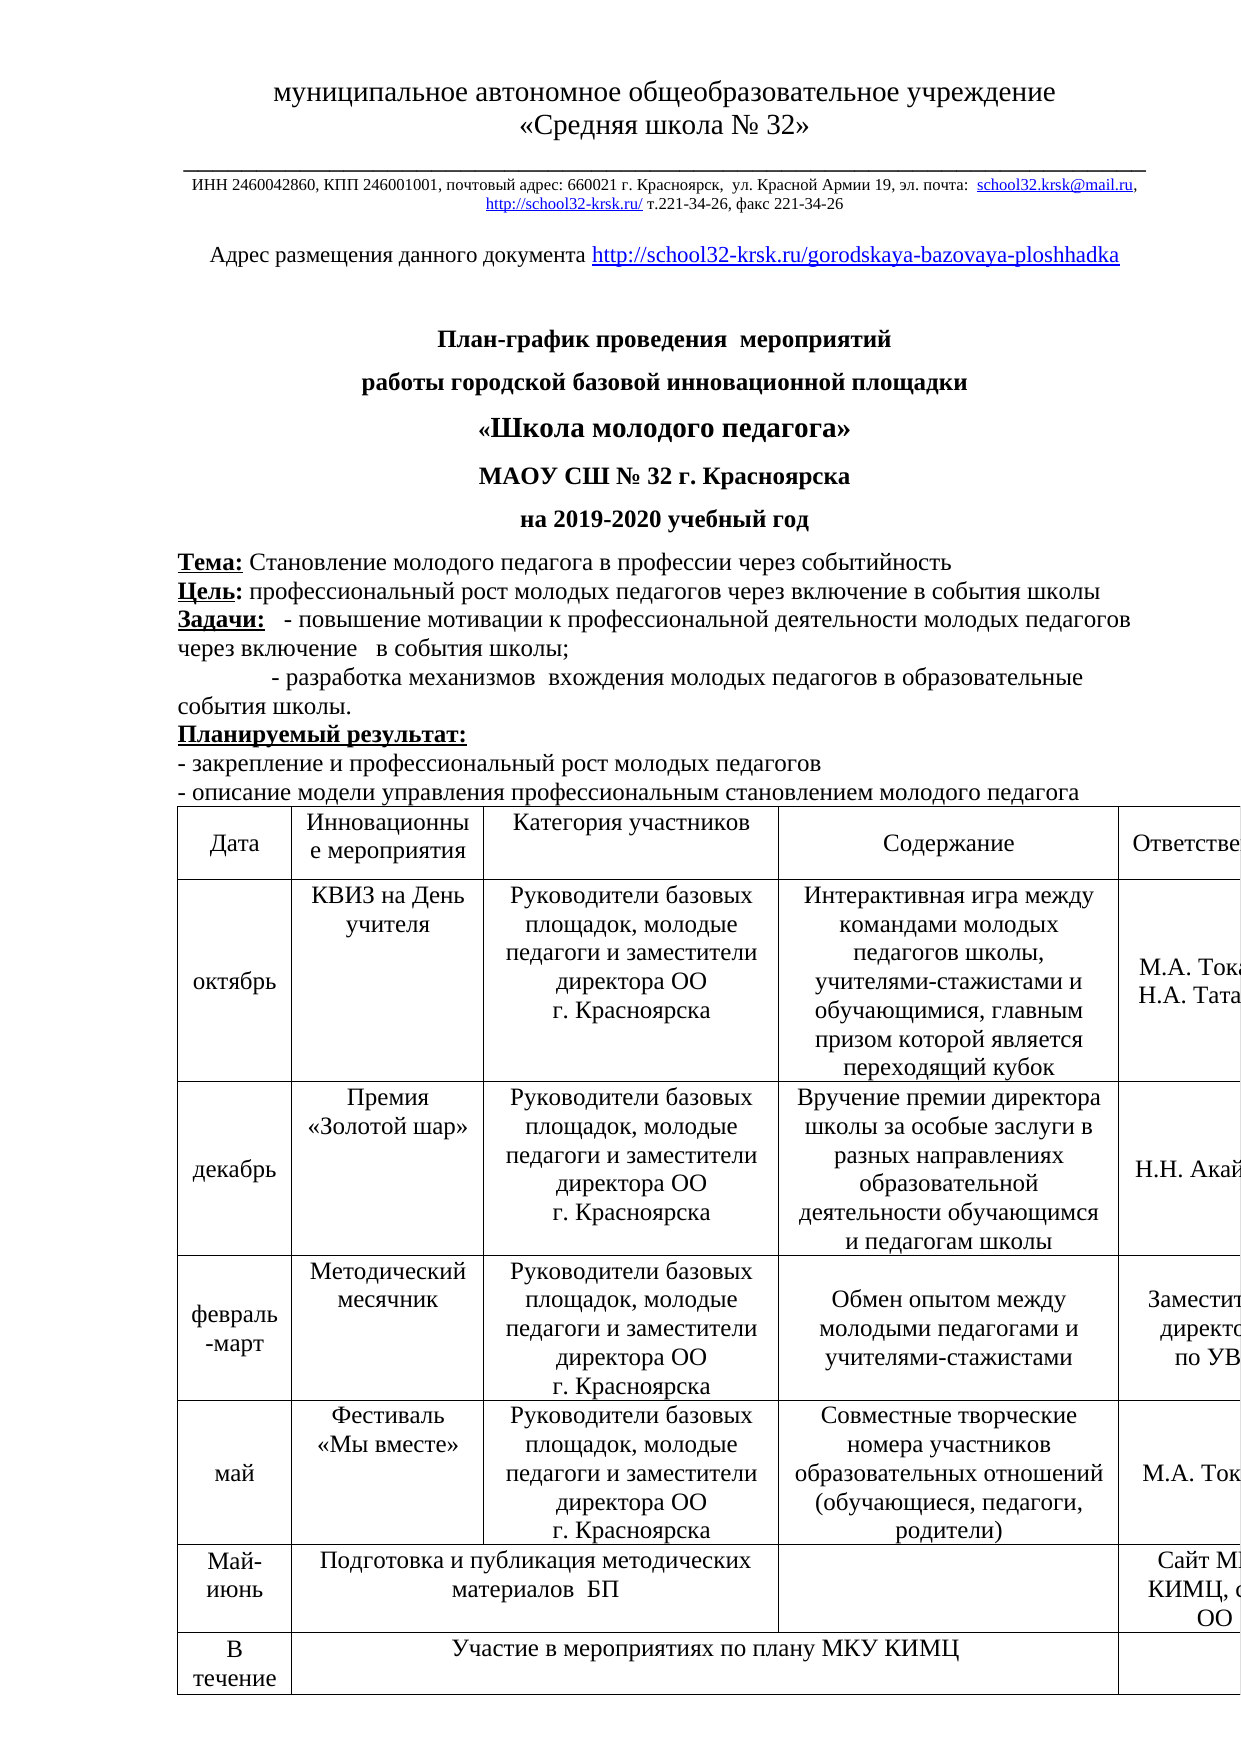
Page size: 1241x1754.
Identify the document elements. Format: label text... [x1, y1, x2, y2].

text муниципальное автономное общеобразовательное учреждение [177, 74, 1152, 107]
table_cell Подготовка и публикация методических материалов БП [292, 1545, 778, 1632]
table_cell [779, 1545, 1118, 1632]
table_cell М.А. Токарев [1119, 1401, 1240, 1544]
text «Школа молодого педагога» [177, 410, 1152, 444]
table_cell Фестиваль «Мы вместе» [292, 1401, 483, 1544]
table_cell Интерактивная игра между командами молодых педагогов школы, учителями-стажистами и обучающимися, главным призом которой является переходящий кубок [779, 880, 1118, 1081]
table_cell Руководители базовых площадок, молодые педагоги и заместители директора ОО г. Красноярска [484, 1082, 778, 1255]
table_header Ответственный [1119, 807, 1240, 879]
table_cell Руководители базовых площадок, молодые педагоги и заместители директора ОО г. Красноярска [484, 1401, 778, 1544]
text - закрепление и профессиональный рост молодых педагогов [177, 748, 1152, 777]
table_cell [1119, 1633, 1240, 1694]
table_cell Методический месячник [292, 1256, 483, 1399]
table_cell декабрь [178, 1082, 291, 1255]
text «Средняя школа № 32» [177, 107, 1152, 141]
table_cell Премия «Золотой шар» [292, 1082, 483, 1255]
table_cell В течение года [178, 1633, 291, 1694]
text Тема: Становление молодого педагога в профессии через событийность [177, 547, 1152, 576]
table_header Инновационные мероприятия [292, 807, 483, 879]
table_cell Руководители базовых площадок, молодые педагоги и заместители директора ОО г. Красноярска [484, 1256, 778, 1399]
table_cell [292, 1633, 1118, 1694]
text на 2019-2020 учебный год [177, 504, 1152, 533]
text - описание модели управления профессиональным становлением молодого педагога [177, 777, 1152, 806]
table_cell Май-июнь [178, 1545, 291, 1632]
table_cell М.А. Токарев, Н.А. Татарчук [1119, 880, 1240, 1081]
text Цель: профессиональный рост молодых педагогов через включение в события школы [177, 576, 1152, 604]
text - разработка механизмов вхождения молодых педагогов в образовательные события школы. [177, 662, 1152, 719]
table_header Категория участников [484, 807, 778, 879]
text работы городской базовой инновационной площадки [177, 367, 1152, 396]
table_cell февраль-март [178, 1256, 291, 1399]
table_cell октябрь [178, 880, 291, 1081]
table_header Содержание [779, 807, 1118, 879]
text МАОУ СШ № 32 г. Красноярска [177, 461, 1152, 489]
table_cell Совместные творческие номера участников образовательных отношений (обучающиеся, педагоги, родители) [779, 1401, 1118, 1544]
table_header Дата [178, 807, 291, 879]
table_cell Н.Н. Акайкина [1119, 1082, 1240, 1255]
table_cell Вручение премии директора школы за особые заслуги в разных направлениях образовательной деятельности обучающимся и педагогам школы [779, 1082, 1118, 1255]
table_cell Сайт МКУ КИМЦ, сайт ОО [1119, 1545, 1240, 1632]
text Задачи: - повышение мотивации к профессиональной деятельности молодых педагогов через включение в события школы; [177, 604, 1152, 662]
text Планируемый результат: [177, 719, 1152, 748]
table_cell Заместители директора по УВР [1119, 1256, 1240, 1399]
text Адрес размещения данного документа http://school32-krsk.ru/gorodskaya-bazovaya-ploshhadka [177, 242, 1152, 268]
table_cell КВИЗ на День учителя [292, 880, 483, 1081]
table_cell Руководители базовых площадок, молодые педагоги и заместители директора ОО г. Красноярска [484, 880, 778, 1081]
table_cell май [178, 1401, 291, 1544]
text План-график проведения мероприятий [177, 324, 1152, 353]
table_cell Обмен опытом между молодыми педагогами и учителями-стажистами [779, 1256, 1118, 1399]
text __________________________________________________________________ ИНН 2460042860, КПП 246001001, почтовый адрес: 660021 г. Красноярск, ул. Красной Армии 19, эл. почта: school32.krsk@mail.ru, http://school32-krsk.ru/ т.221-34-26, факс 221-34-26 [177, 141, 1152, 213]
